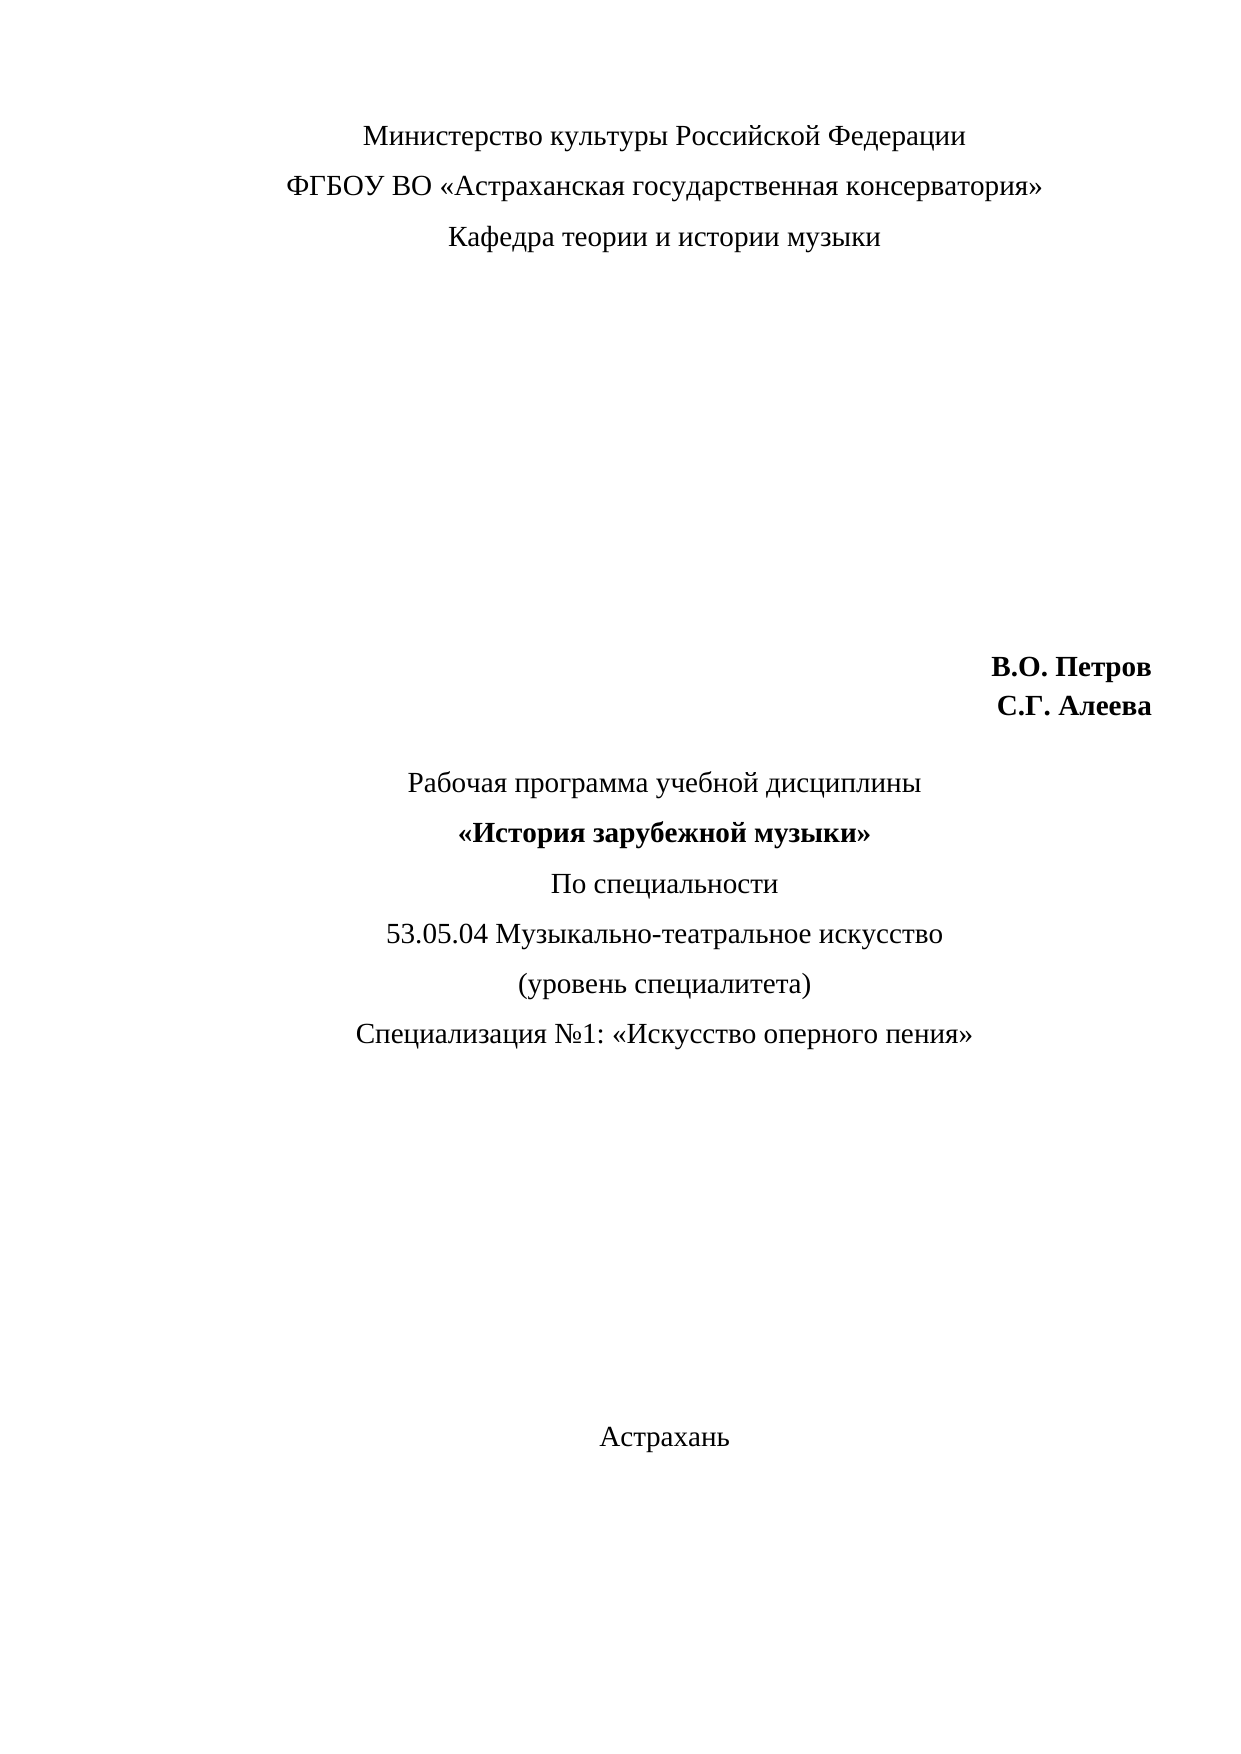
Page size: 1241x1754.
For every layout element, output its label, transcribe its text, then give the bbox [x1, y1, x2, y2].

text Рабочая программа учебной дисциплины [177, 765, 1152, 799]
text В.О. Петров [177, 649, 1152, 683]
text Специализация №1: «Искусство оперного пения» [177, 1017, 1152, 1050]
text Министерство культуры Российской Федерации [177, 118, 1152, 152]
text С.Г. Алеева [177, 688, 1152, 722]
text ФГБОУ ВО «Астраханская государственная консерватория» [177, 168, 1152, 202]
text «История зарубежной музыки» [177, 815, 1152, 849]
text Астрахань [177, 1419, 1152, 1453]
text 53.05.04 Музыкально-театральное искусство [177, 916, 1152, 949]
text Кафедра теории и истории музыки [177, 219, 1152, 252]
text (уровень специалитета) [177, 966, 1152, 1000]
text По специальности [177, 866, 1152, 899]
